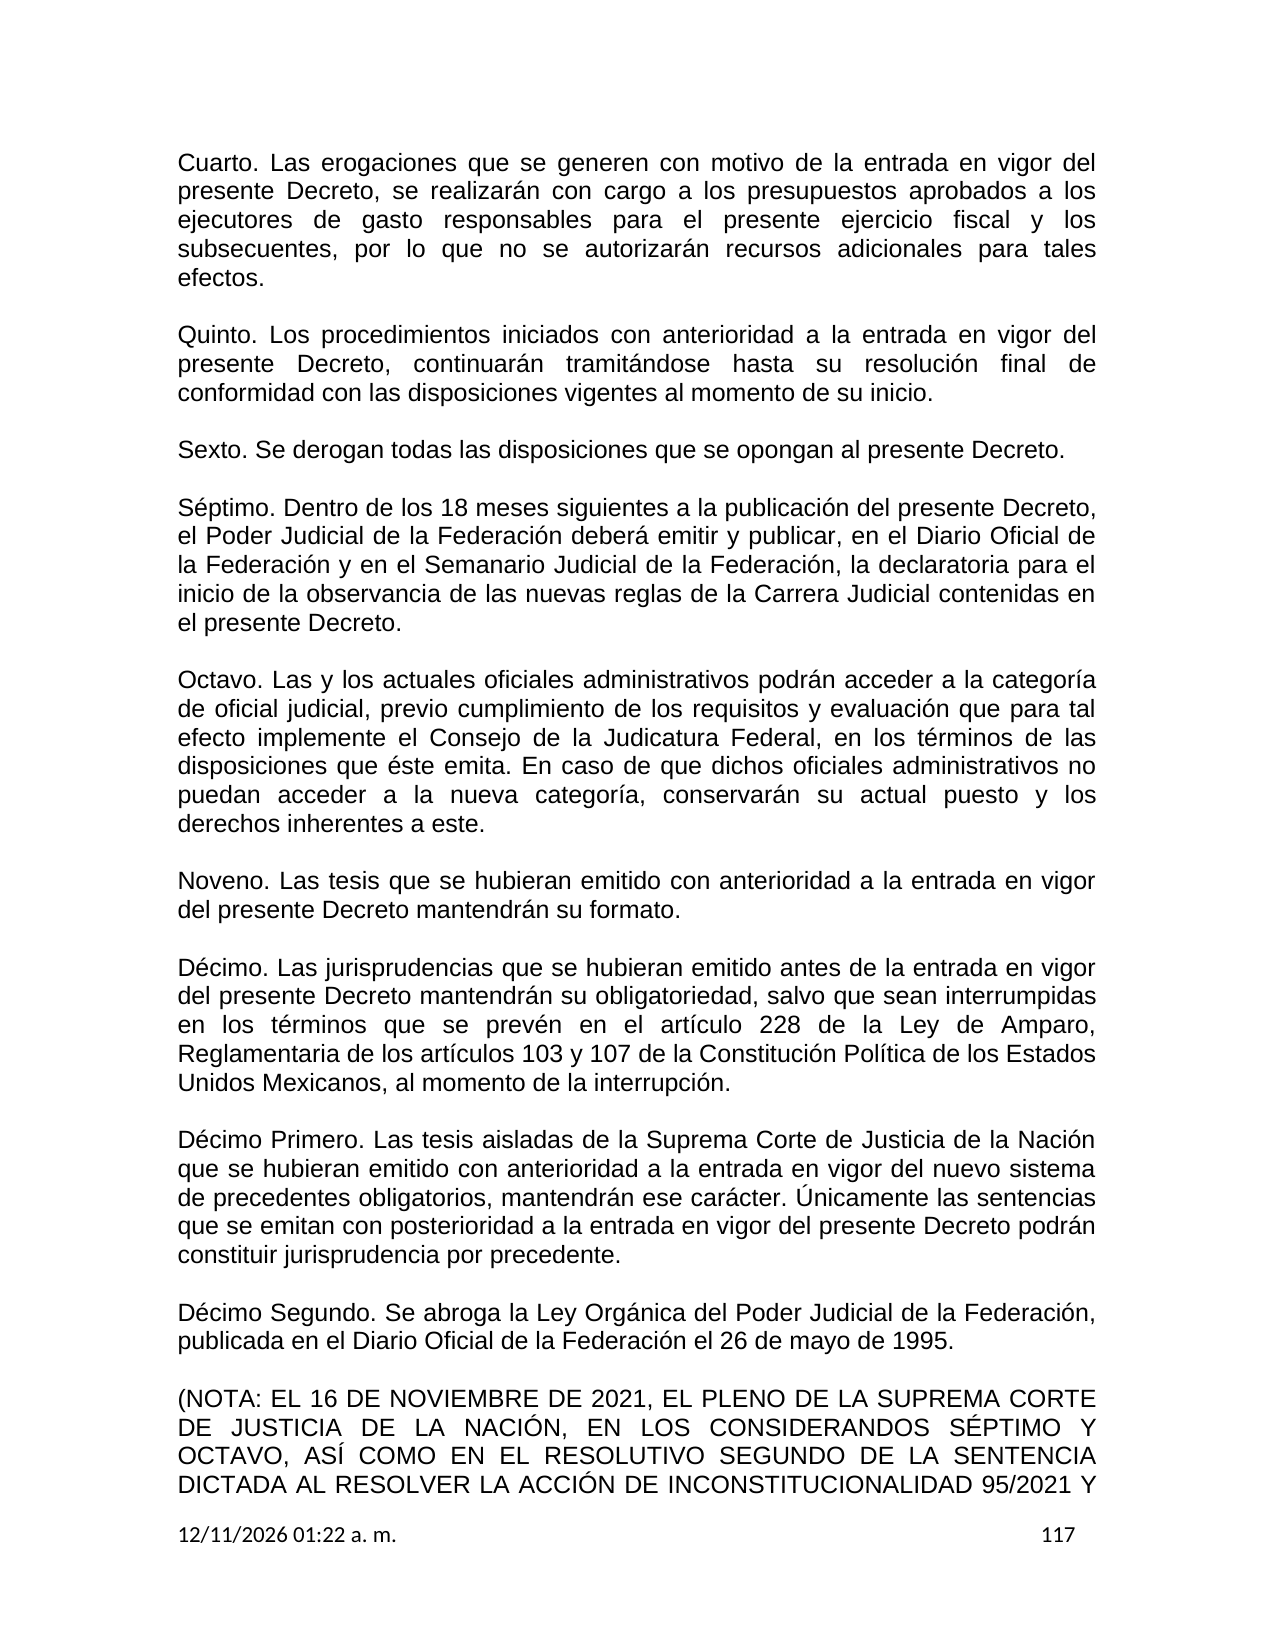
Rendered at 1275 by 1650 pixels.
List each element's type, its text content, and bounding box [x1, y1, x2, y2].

text Décimo Segundo. Se abroga la Ley Orgánica del Poder Judicial de la Federación, publicada en el Diario Oficial de la Federación el 26 de mayo de 1995. [177, 1298, 1098, 1355]
text Noveno. Las tesis que se hubieran emitido con anterioridad a la entrada en vigor del presente Decreto mantendrán su formato. [177, 866, 1098, 924]
text Sexto. Se derogan todas las disposiciones que se opongan al presente Decreto. [177, 435, 1098, 464]
text Décimo. Las jurisprudencias que se hubieran emitido antes de la entrada en vigor del presente Decreto mantendrán su obligatoriedad, salvo que sean interrumpidas en los términos que se prevén en el artículo 228 de la Ley de Amparo, Reglamentaria de los artículos 103 y 107 de la Constitución Política de los Estados Unidos Mexicanos, al momento de la interrupción. [177, 953, 1098, 1096]
text Octavo. Las y los actuales oficiales administrativos podrán acceder a la categoría de oficial judicial, previo cumplimiento de los requisitos y evaluación que para tal efecto implemente el Consejo de la Judicatura Federal, en los términos de las disposiciones que éste emita. En caso de que dichos oficiales administrativos no puedan acceder a la nueva categoría, conservarán su actual puesto y los derechos inherentes a este. [177, 665, 1098, 838]
text Séptimo. Dentro de los 18 meses siguientes a la publicación del presente Decreto, el Poder Judicial de la Federación deberá emitir y publicar, en el Diario Oficial de la Federación y en el Semanario Judicial de la Federación, la declaratoria para el inicio de la observancia de las nuevas reglas de la Carrera Judicial contenidas en el presente Decreto. [177, 493, 1098, 636]
text Décimo Primero. Las tesis aisladas de la Suprema Corte de Justicia de la Nación que se hubieran emitido con anterioridad a la entrada en vigor del nuevo sistema de precedentes obligatorios, mantendrán ese carácter. Únicamente las sentencias que se emitan con posterioridad a la entrada en vigor del presente Decreto podrán constituir jurisprudencia por precedente. [177, 1125, 1098, 1269]
text Quinto. Los procedimientos iniciados con anterioridad a la entrada en vigor del presente Decreto, continuarán tramitándose hasta su resolución final de conformidad con las disposiciones vigentes al momento de su inicio. [177, 320, 1098, 406]
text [177, 1384, 1098, 1499]
text Cuarto. Las erogaciones que se generen con motivo de la entrada en vigor del presente Decreto, se realizarán con cargo a los presupuestos aprobados a los ejecutores de gasto responsables para el presente ejercicio fiscal y los subsecuentes, por lo que no se autorizarán recursos adicionales para tales efectos. [177, 148, 1098, 291]
